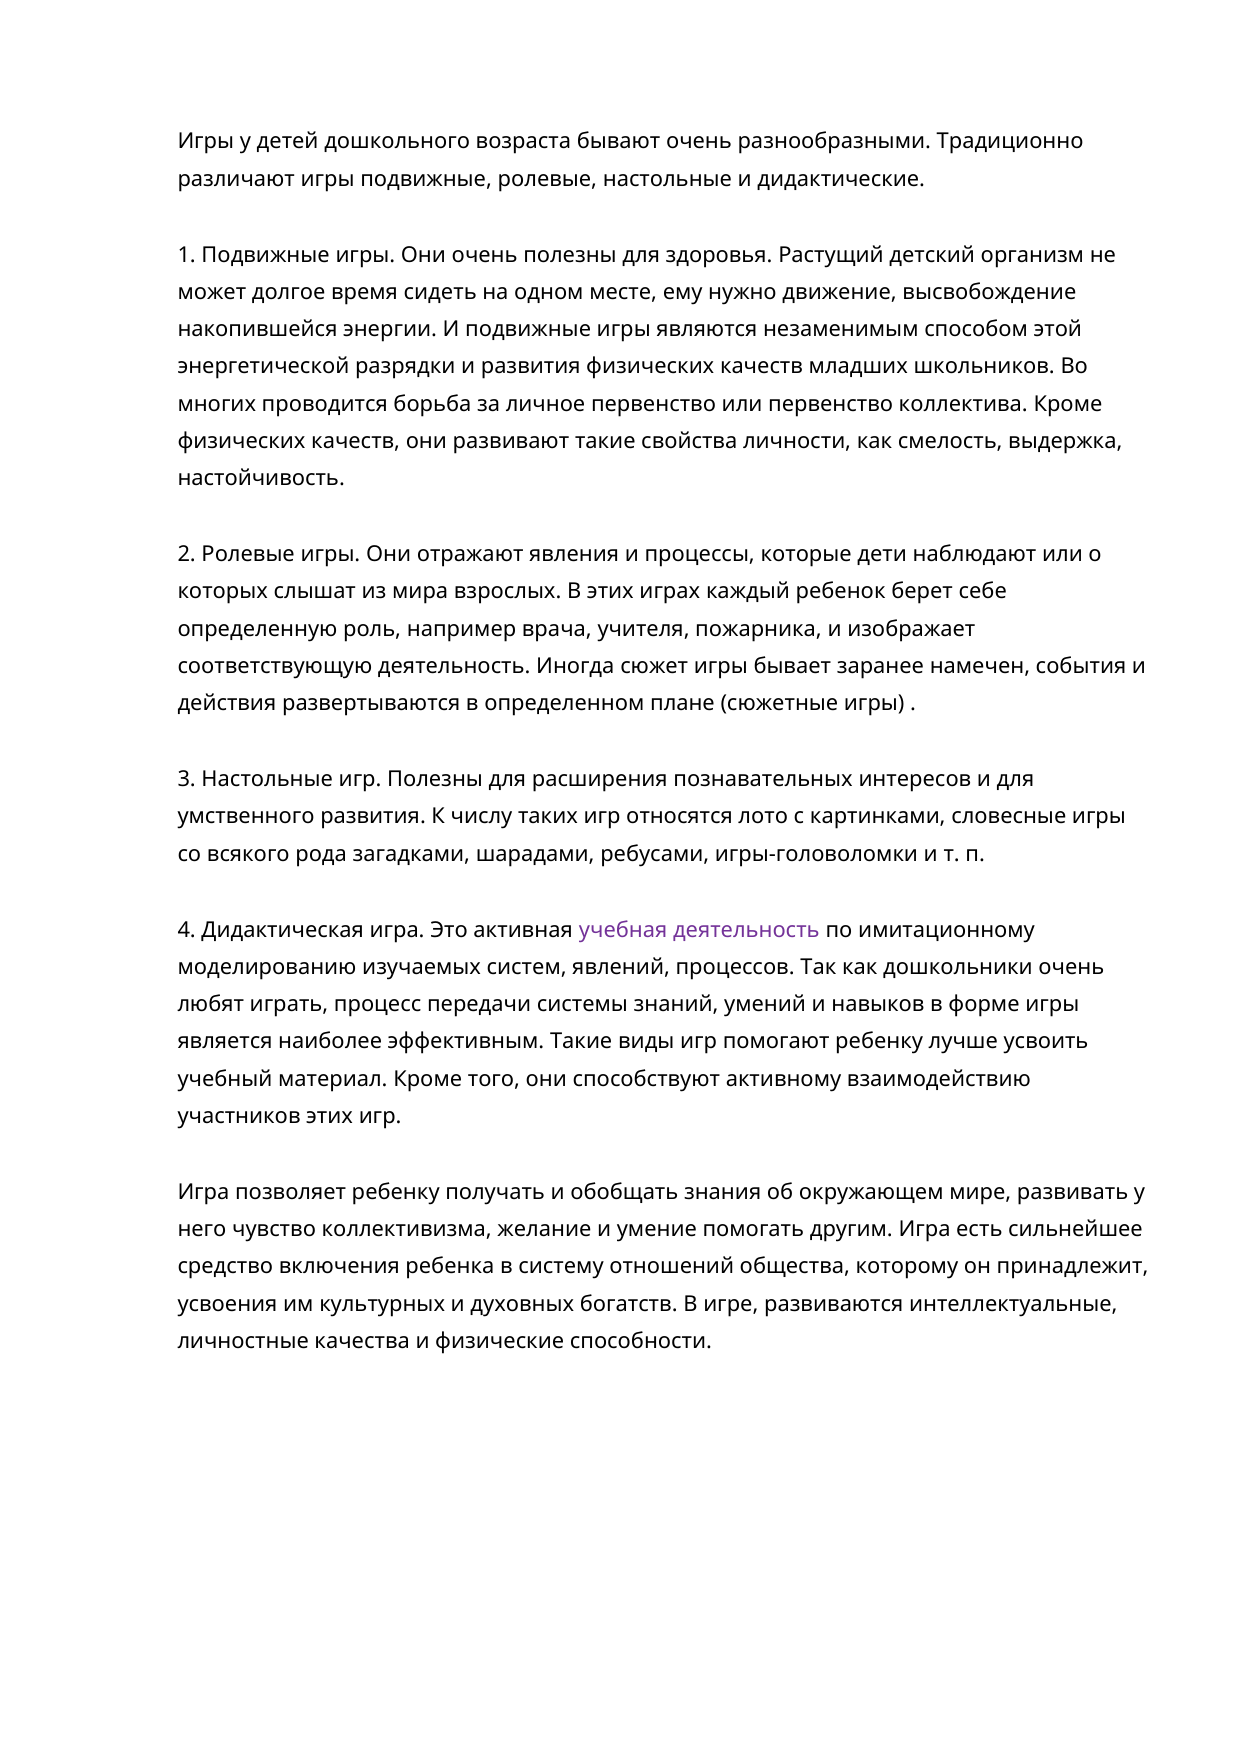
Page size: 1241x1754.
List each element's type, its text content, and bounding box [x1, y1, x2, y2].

text 3. Настольные игр. Полезны для расширения познавательных интересов и для умственного развития. К числу таких игр относятся лото с картинками, словесные игры со всякого рода загадками, шарадами, ребусами, игры-головоломки и т. п. [177, 756, 1152, 867]
text Игра позволяет ребенку получать и обобщать знания об окружающем мире, развивать у него чувство коллективизма, желание и умение помогать другим. Игра есть сильнейшее средство включения ребенка в систему отношений общества, которому он принадлежит, усвоения им культурных и духовных богатств. В игре, развиваются интеллектуальные, личностные качества и физические способности. [177, 1169, 1152, 1355]
text 1. Подвижные игры. Они очень полезны для здоровья. Растущий детский организм не может долгое время сидеть на одном месте, ему нужно движение, высвобождение накопившейся энергии. И подвижные игры являются незаменимым способом этой энергетической разрядки и развития физических качеств младших школьников. Во многих проводится борьба за личное первенство или первенство коллектива. Кроме физических качеств, они развивают такие свойства личности, как смелость, выдержка, настойчивость. [177, 232, 1152, 492]
text 4. Дидактическая игра. Это активная учебная деятельность по имитационному моделированию изучаемых систем, явлений, процессов. Так как дошкольники очень любят играть, процесс передачи системы знаний, умений и навыков в форме игры является наиболее эффективным. Такие виды игр помогают ребенку лучше усвоить учебный материал. Кроме того, они способствуют активному взаимодействию участников этих игр. [177, 907, 1152, 1130]
text 2. Ролевые игры. Они отражают явления и процессы, которые дети наблюдают или о которых слышат из мира взрослых. В этих играх каждый ребенок берет себе определенную роль, например врача, учителя, пожарника, и изображает соответствующую деятельность. Иногда сюжет игры бывает заранее намечен, события и действия развертываются в определенном плане (сюжетные игры) . [177, 531, 1152, 717]
text Игры у детей дошкольного возраста бывают очень разнообразными. Традиционно различают игры подвижные, ролевые, настольные и дидактические. [177, 118, 1152, 192]
